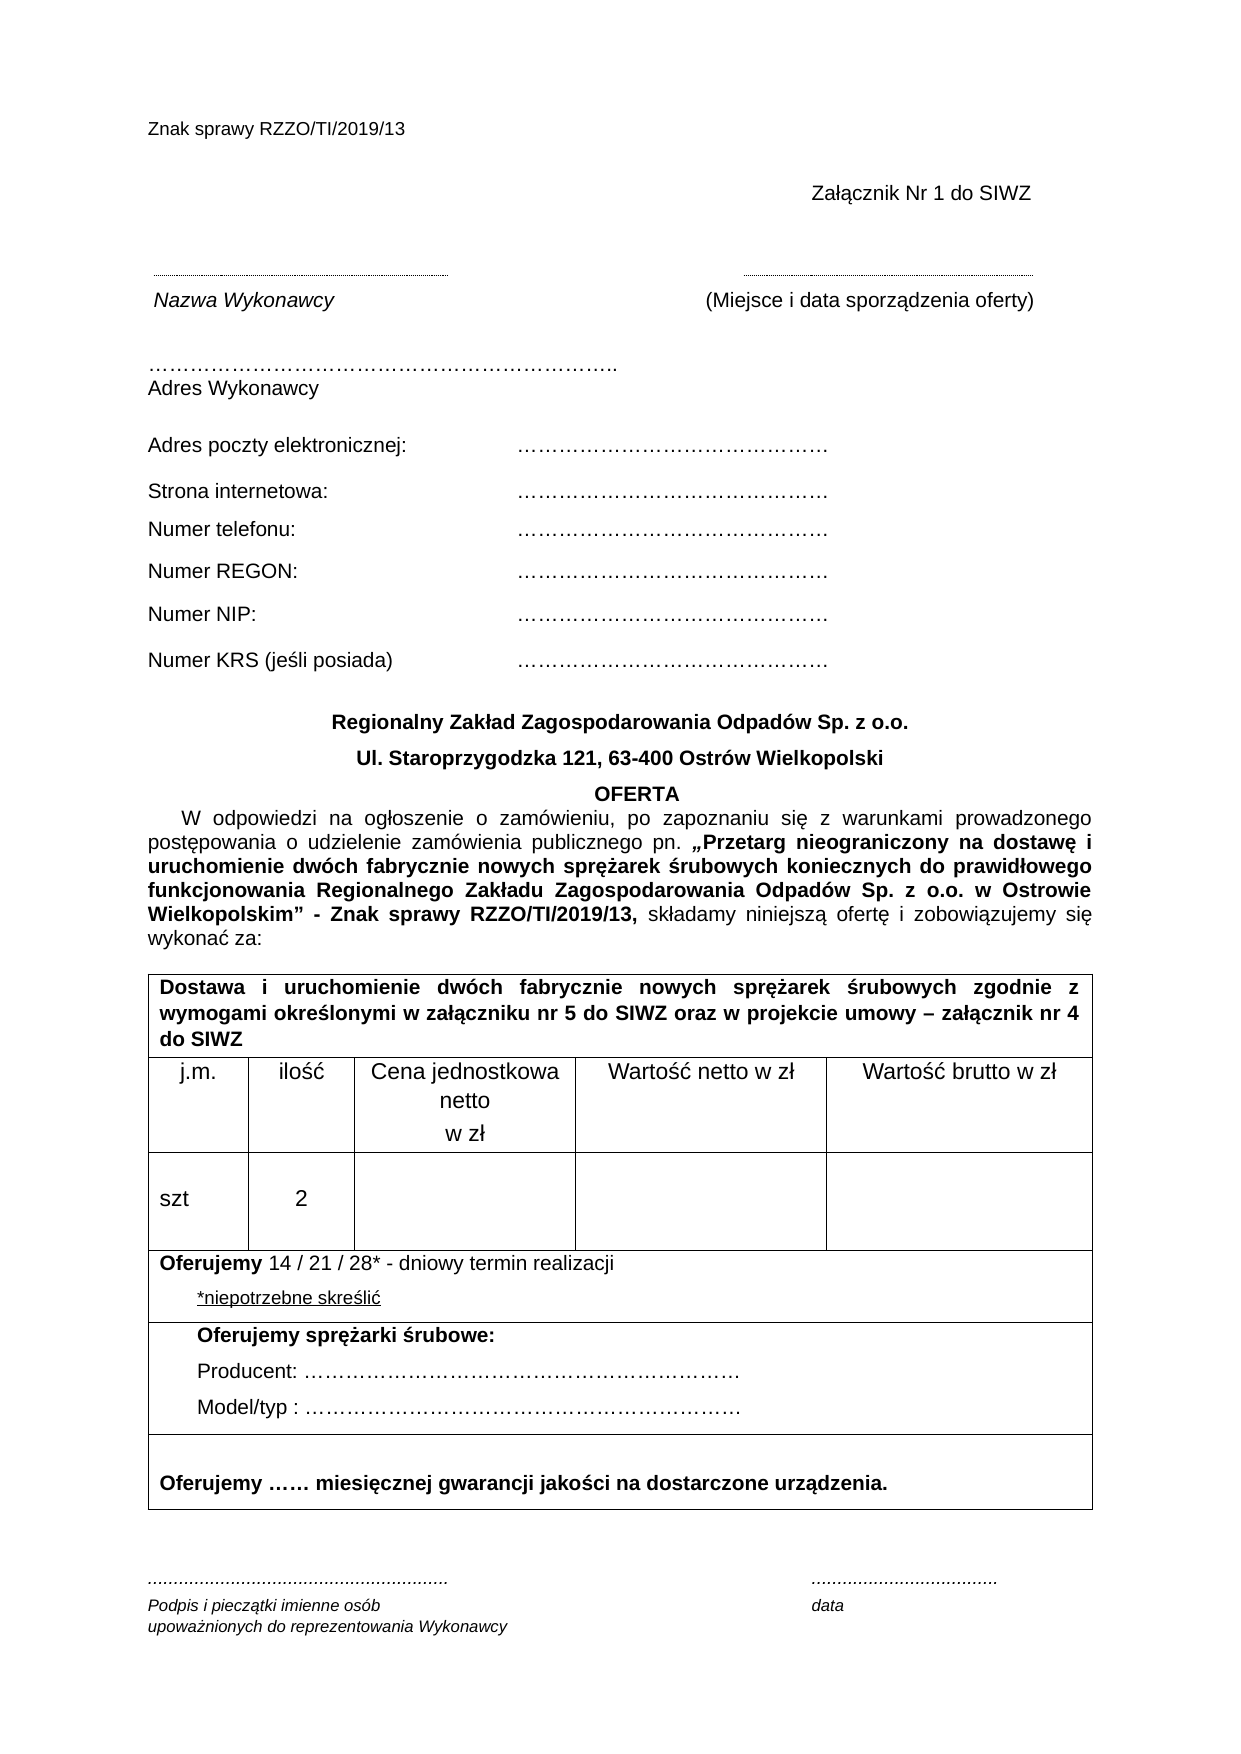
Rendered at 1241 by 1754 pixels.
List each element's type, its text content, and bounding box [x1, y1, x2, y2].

table_cell Oferujemy sprężarki śrubowe: Producent: ……………………………………………………… Model/typ : ……………………………………………………… [149, 1323, 1092, 1433]
table_cell j.m. [149, 1058, 248, 1152]
text Numer NIP: ……………………………………… [148, 602, 1093, 626]
text Numer REGON: ……………………………………… [148, 559, 1093, 583]
table_cell ilość [249, 1058, 354, 1152]
text Numer KRS (jeśli posiada) ……………………………………… [148, 644, 1093, 673]
table_cell [355, 1153, 575, 1249]
text ………………………………………………………….. Adres Wykonawcy [148, 352, 1093, 400]
table_cell Oferujemy 14 / 21 / 28* - dniowy termin realizacji *niepotrzebne skreślić [149, 1251, 1092, 1322]
text OFERTA [148, 782, 1093, 806]
table_cell 2 [249, 1153, 354, 1249]
text Ul. Staroprzygodzka 121, 63-400 Ostrów Wielkopolski [148, 746, 1093, 770]
text Regionalny Zakład Zagospodarowania Odpadów Sp. z o.o. [148, 710, 1093, 734]
text W odpowiedzi na ogłoszenie o zamówieniu, po zapoznaniu się z warunkami prowadzonego postępowania o udzielenie zamówienia publicznego pn. „Przetarg nieograniczony na dostawę i uruchomienie dwóch fabrycznie nowych sprężarek śrubowych koniecznych do prawidłowego funkcjonowania Regionalnego Zakładu Zagospodarowania Odpadów Sp. z o.o. w Ostrowie Wielkopolskim” - Znak sprawy RZZO/TI/2019/13, składamy niniejszą ofertę i zobowiązujemy się wykonać za: [148, 806, 1093, 949]
text Adres poczty elektronicznej: ……………………………………… [148, 432, 1093, 456]
table_header Dostawa i uruchomienie dwóch fabrycznie nowych sprężarek śrubowych zgodnie z wymogami określonymi w załączniku nr 5 do SIWZ oraz w projekcie umowy – załącznik nr 4 do SIWZ [149, 975, 1092, 1057]
text Numer telefonu: ……………………………………… [148, 517, 1093, 541]
table_cell Wartość netto w zł [576, 1058, 826, 1152]
table_cell szt [149, 1153, 248, 1249]
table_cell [149, 1435, 1092, 1509]
table_cell Wartość brutto w zł [827, 1058, 1092, 1152]
table_cell Cena jednostkowa netto w zł [355, 1058, 575, 1152]
text Nazwa Wykonawcy (Miejsce i data sporządzenia oferty) [148, 288, 1093, 312]
text Strona internetowa: ……………………………………… [148, 475, 1093, 504]
text Załącznik Nr 1 do SIWZ [771, 181, 1093, 205]
table_cell [827, 1153, 1092, 1249]
table_cell [576, 1153, 826, 1249]
